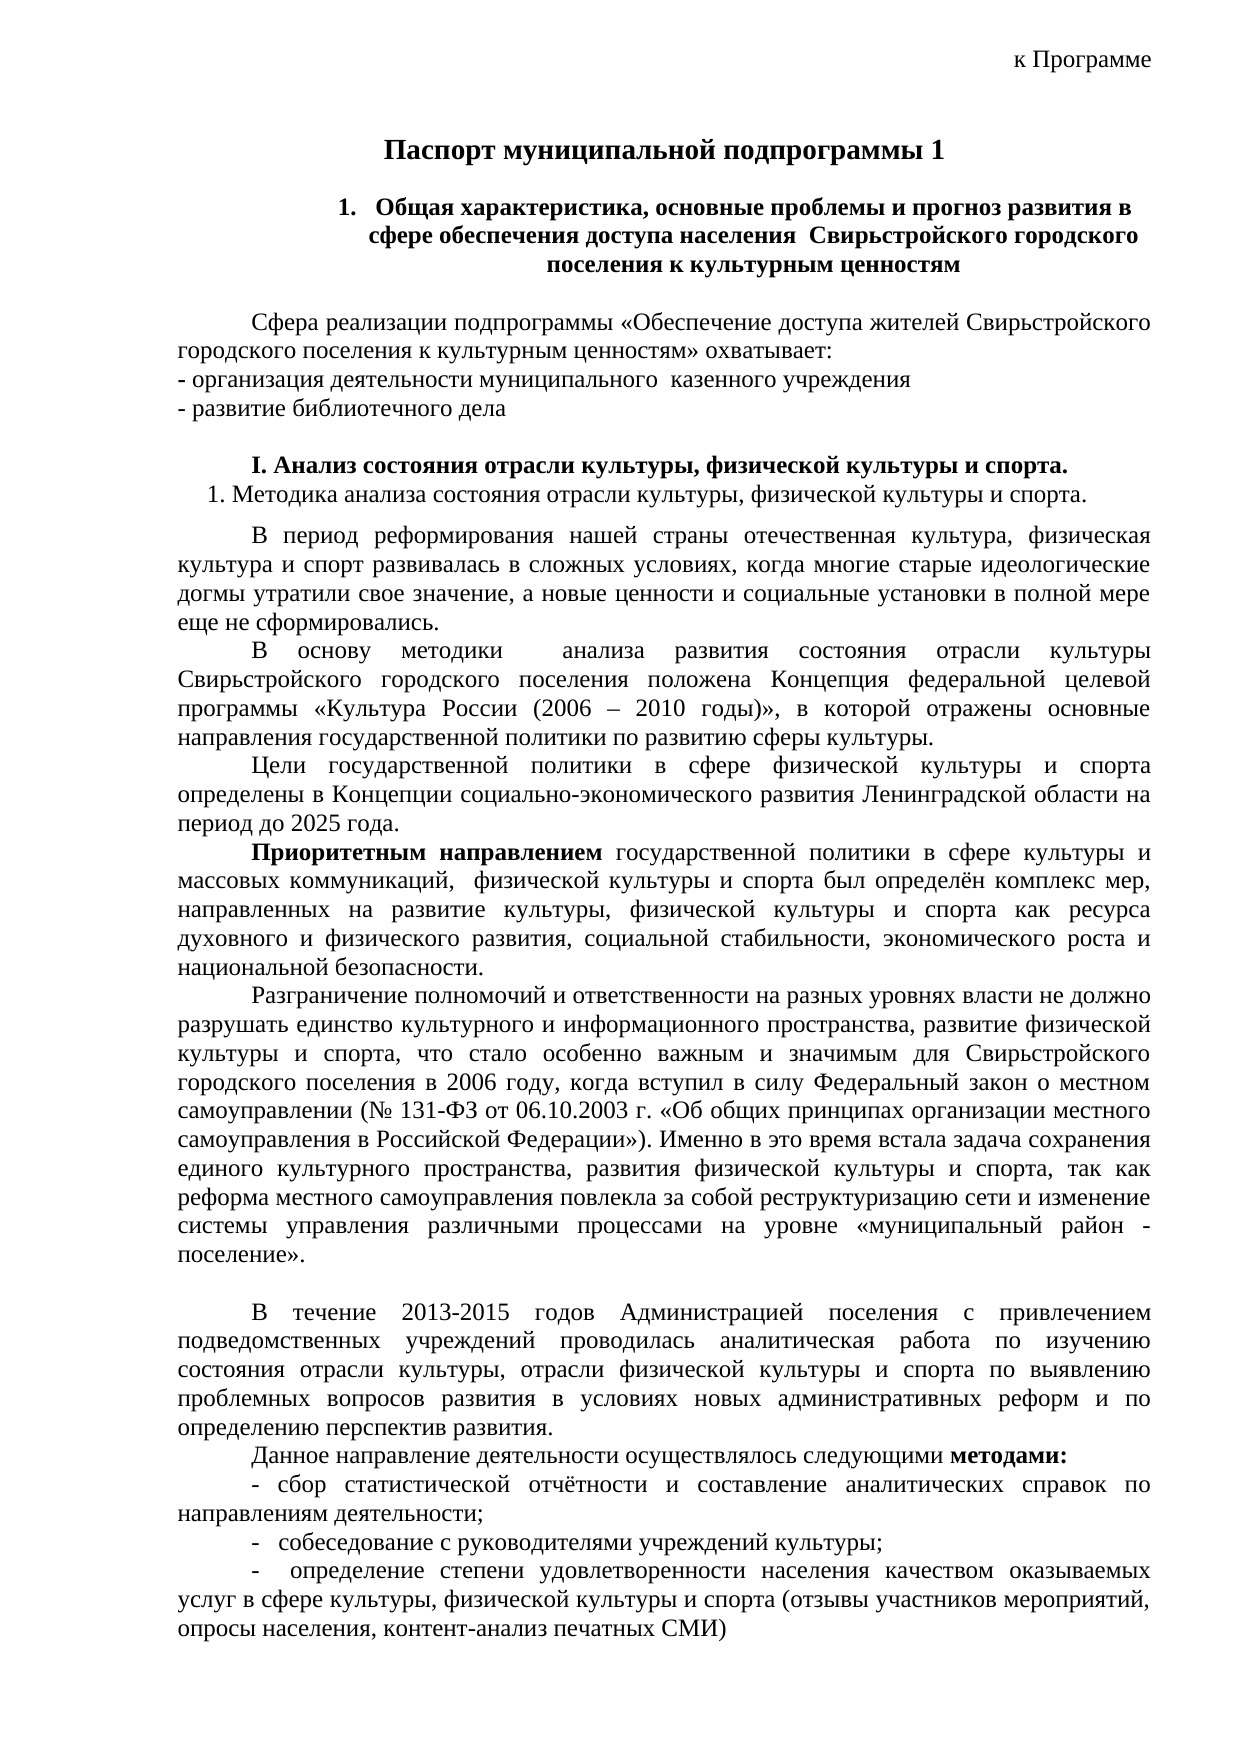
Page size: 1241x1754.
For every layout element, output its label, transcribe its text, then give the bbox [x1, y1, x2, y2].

text - организация деятельности муниципального казенного учреждения [177, 364, 1152, 393]
text В период реформирования нашей страны отечественная культура, физическая культура и спорт развивалась в сложных условиях, когда многие старые идеологические догмы утратили свое значение, а новые ценности и социальные установки в полной мере еще не сформировались. [177, 521, 1152, 636]
text 1. Методика анализа состояния отрасли культуры, физической культуры и спорта. [207, 479, 1152, 508]
text Паспорт муниципальной подпрограммы 1 [177, 132, 1152, 166]
text Цели государственной политики в сфере физической культуры и спорта определены в Концепции социально-экономического развития Ленинградской области на период до 2025 года. [177, 751, 1152, 837]
text Приоритетным направлением государственной политики в сфере культуры и массовых коммуникаций, физической культуры и спорта был определён комплекс мер, направленных на развитие культуры, физической культуры и спорта как ресурса духовного и физического развития, социальной стабильности, экономического роста и национальной безопасности. [177, 837, 1152, 981]
text В течение 2013-2015 годов Администрацией поселения с привлечением подведомственных учреждений проводилась аналитическая работа по изучению состояния отрасли культуры, отрасли физической культуры и спорта по выявлению проблемных вопросов развития в условиях новых административных реформ и по определению перспектив развития. [177, 1297, 1152, 1441]
text Сфера реализации подпрограммы «Обеспечение доступа жителей Свирьстройского городского поселения к культурным ценностям» охватывает: [177, 307, 1152, 364]
text - собеседование с руководителями учреждений культуры; [177, 1527, 1152, 1556]
list Общая характеристика, основные проблемы и прогноз развития в сфере обеспечения доступа населения Свирьстройского городского поселения к культурным ценностям [318, 192, 1152, 278]
text Данное направление деятельности осуществлялось следующими методами: [177, 1441, 1152, 1469]
text - определение степени удовлетворенности населения качеством оказываемых услуг в сфере культуры, физической культуры и спорта (отзывы участников мероприятий, опросы населения, контент-анализ печатных СМИ) [177, 1556, 1152, 1642]
text Разграничение полномочий и ответственности на разных уровнях власти не должно разрушать единство культурного и информационного пространства, развитие физической культуры и спорта, что стало особенно важным и значимым для Свирьстройского городского поселения в 2006 году, когда вступил в силу Федеральный закон о местном самоуправлении (№ 131-ФЗ от 06.10.2003 г. «Об общих принципах организации местного самоуправления в Российской Федерации»). Именно в это время встала задача сохранения единого культурного пространства, развития физической культуры и спорта, так как реформа местного самоуправления повлекла за собой реструктуризацию сети и изменение системы управления различными процессами на уровне «муниципальный район - поселение». [177, 981, 1152, 1268]
text В основу методики анализа развития состояния отрасли культуры Свирьстройского городского поселения положена Концепция федеральной целевой программы «Культура России (2006 – 2010 годы)», в которой отражены основные направления государственной политики по развитию сферы культуры. [177, 636, 1152, 751]
text - развитие библиотечного дела [177, 393, 1152, 422]
text I. Анализ состояния отрасли культуры, физической культуры и спорта. [177, 451, 1152, 479]
text - сбор статистической отчётности и составление аналитических справок по направлениям деятельности; [177, 1469, 1152, 1527]
text к Программе [177, 44, 1152, 73]
